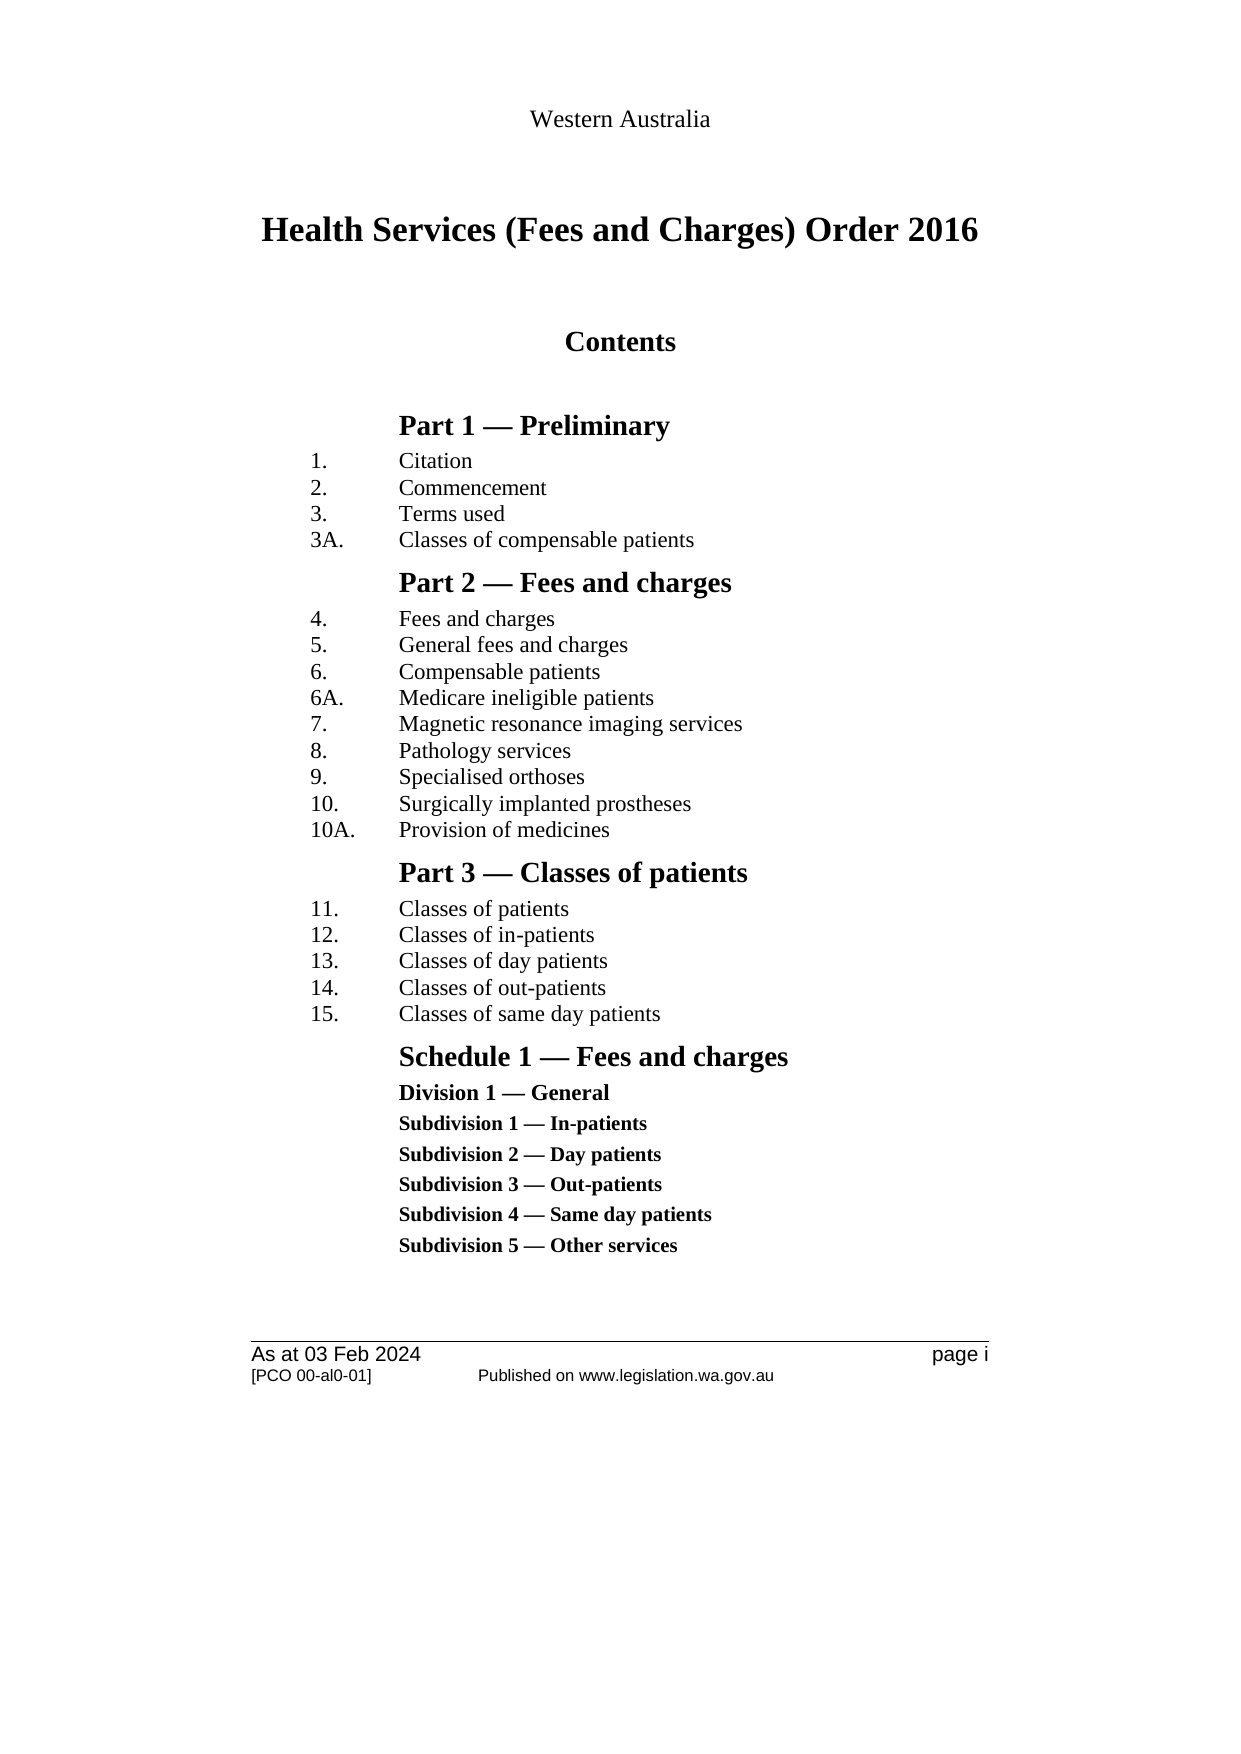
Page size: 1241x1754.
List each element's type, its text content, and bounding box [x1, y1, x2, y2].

text Western Australia [251, 104, 989, 133]
text Part 1 — Preliminary [399, 408, 871, 441]
text 12. Classes of in-patients 1 [310, 921, 871, 947]
text Subdivision 3 — Out-patients [399, 1172, 871, 1196]
text 3A. Classes of compensable patients 1 [310, 526, 871, 553]
text 4. Fees and charges 1 [310, 605, 871, 631]
text 5. General fees and charges 1 [310, 631, 871, 658]
text 9. Specialised orthoses 1 [310, 763, 871, 789]
text 8. Pathology services 1 [310, 737, 871, 763]
text Subdivision 4 — Same day patients [399, 1202, 871, 1226]
text 1. Citation 1 [310, 447, 871, 474]
text 6A. Medicare ineligible patients 1 [310, 684, 871, 711]
text Subdivision 1 — In-patients [399, 1111, 871, 1135]
text 11. Classes of patients 1 [310, 894, 871, 921]
text Part 3 — Classes of patients [399, 855, 871, 888]
text Division 1 — General [399, 1079, 871, 1105]
text 3. Terms used 1 [310, 500, 871, 526]
text 15. Classes of same day patients 1 [310, 1000, 871, 1026]
text Subdivision 5 — Other services [399, 1232, 871, 1257]
text Part 2 — Fees and charges [399, 565, 871, 599]
text 6. Compensable patients 1 [310, 658, 871, 684]
text Subdivision 2 — Day patients [399, 1142, 871, 1166]
text 13. Classes of day patients 1 [310, 947, 871, 974]
text 10A. Provision of medicines 1 [310, 816, 871, 842]
text 7. Magnetic resonance imaging services 1 [310, 711, 871, 737]
text Health Services (Fees and Charges) Order 2016 [251, 208, 989, 249]
text 14. Classes of out-patients 1 [310, 974, 871, 1000]
text 10. Surgically implanted prostheses 1 [310, 789, 871, 816]
text Schedule 1 — Fees and charges [399, 1039, 871, 1072]
text 2. Commencement 1 [310, 474, 871, 500]
text Contents [491, 324, 749, 358]
